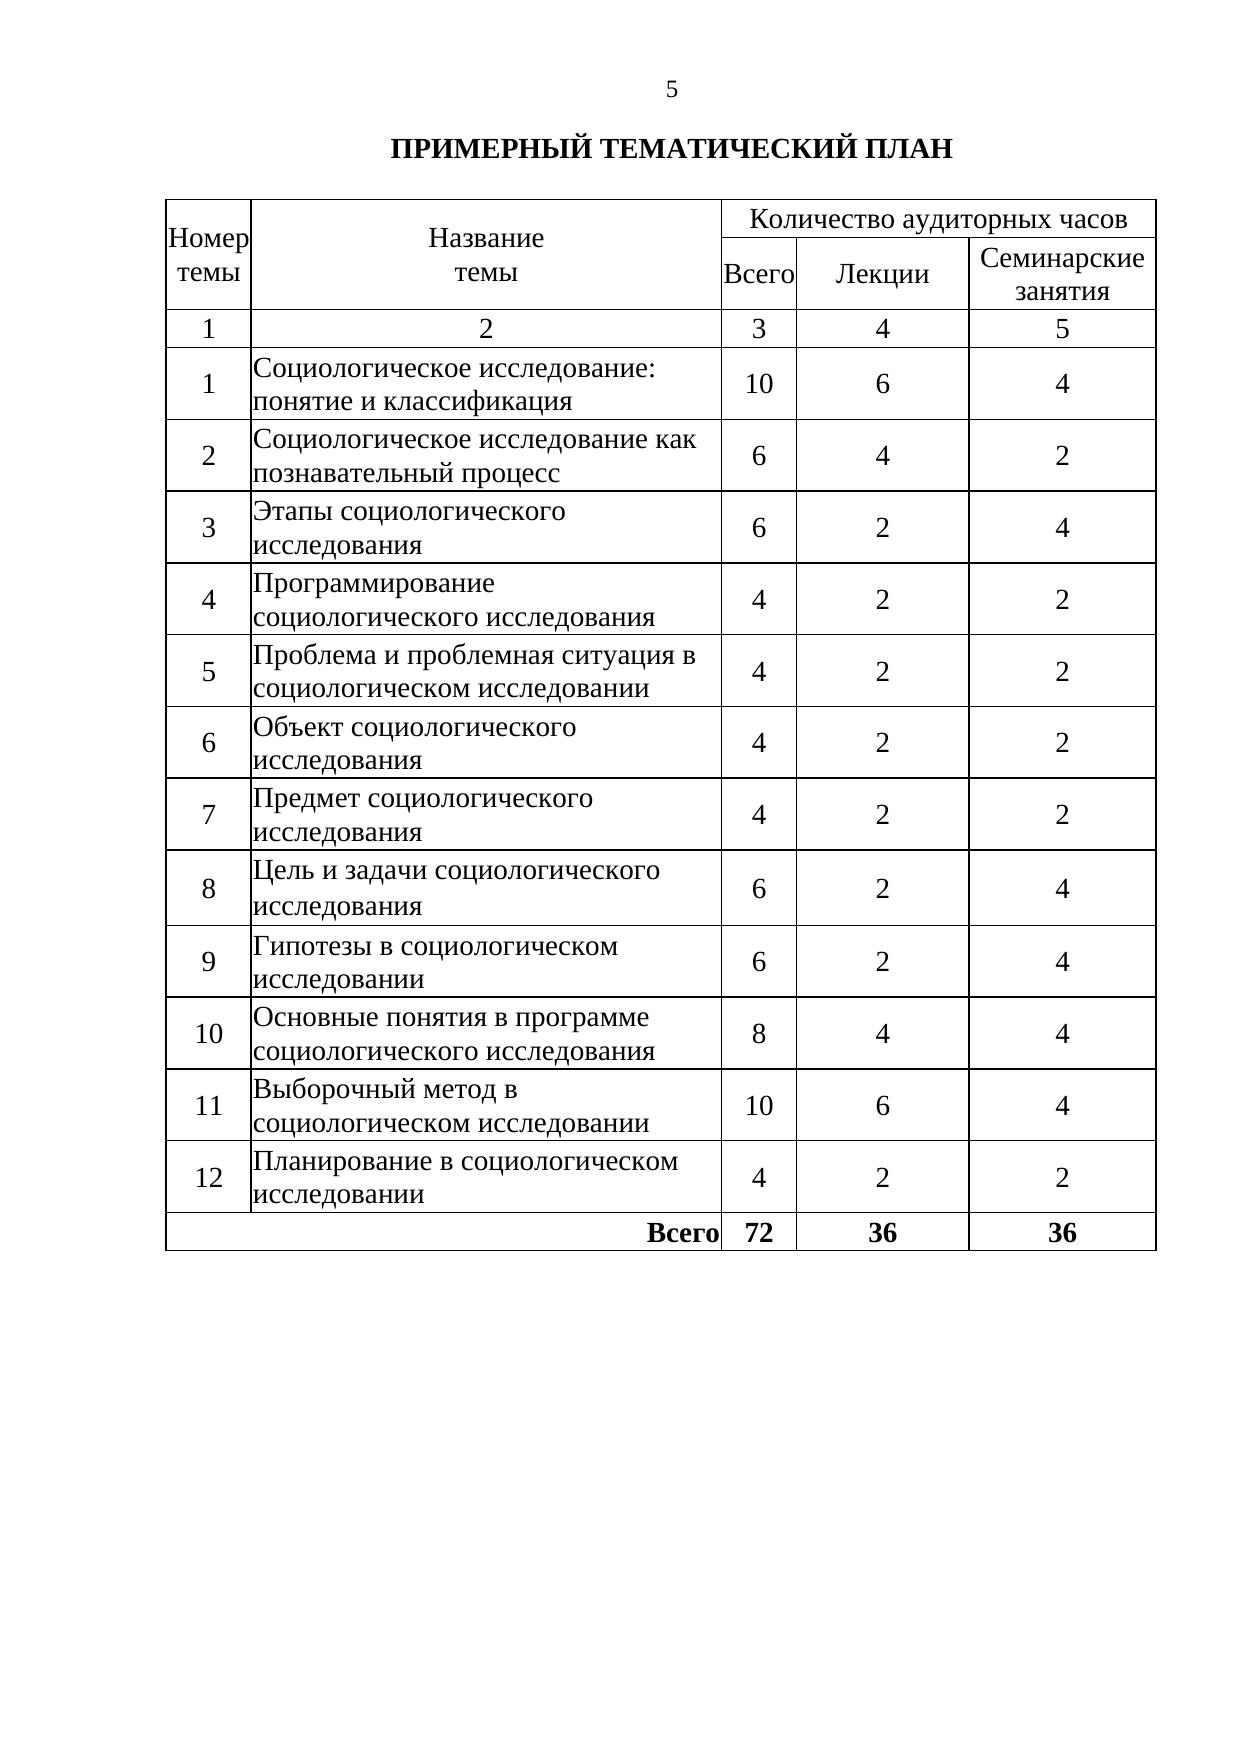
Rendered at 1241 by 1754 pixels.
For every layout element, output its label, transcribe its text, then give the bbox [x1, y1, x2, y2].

table_cell 6 [722, 926, 796, 996]
table_cell 2 [797, 564, 968, 634]
table_cell 2 [167, 420, 250, 490]
table_cell 2 [797, 851, 968, 924]
table_cell 6 [797, 348, 968, 418]
table_cell Планирование в социологическом исследовании [252, 1141, 721, 1212]
table_cell 4 [722, 779, 796, 849]
table_cell 2 [970, 779, 1155, 849]
table_cell Этапы социологического исследования [252, 492, 721, 562]
table_cell 2 [970, 420, 1155, 490]
table_cell 8 [722, 998, 796, 1068]
table_cell 4 [797, 998, 968, 1068]
table_cell 4 [722, 635, 796, 706]
table_cell 2 [797, 707, 968, 777]
table_cell Программирование социологического исследования [252, 564, 721, 634]
table_cell 4 [970, 851, 1155, 924]
table_cell 1 [167, 310, 250, 347]
table_cell 2 [970, 707, 1155, 777]
table_cell 10 [167, 998, 250, 1068]
table_cell 2 [797, 492, 968, 562]
table_cell 4 [970, 926, 1155, 996]
table_cell Гипотезы в социологическом исследовании [252, 926, 721, 996]
table_cell 2 [252, 310, 721, 347]
table_cell 4 [970, 998, 1155, 1068]
table_cell Всего [167, 1213, 721, 1250]
table_cell 4 [970, 492, 1155, 562]
table_cell Социологическое исследование: понятие и классификация [252, 348, 721, 418]
table_cell Проблема и проблемная ситуация в социологическом исследовании [252, 635, 721, 706]
table_cell 36 [970, 1213, 1155, 1250]
table_cell Всего [722, 238, 796, 308]
table_cell 2 [970, 564, 1155, 634]
table_cell 2 [797, 635, 968, 706]
table_cell 10 [722, 348, 796, 418]
table_cell Социологическое исследование как познавательный процесс [252, 420, 721, 490]
table_cell Основные понятия в программе социологического исследования [252, 998, 721, 1068]
table_cell Выборочный метод в социологическом исследовании [252, 1070, 721, 1140]
table_cell 4 [167, 564, 250, 634]
table_cell 4 [970, 348, 1155, 418]
table_cell 11 [167, 1070, 250, 1140]
table_cell 4 [970, 1070, 1155, 1140]
table_cell 8 [167, 851, 250, 924]
table_cell 6 [722, 851, 796, 924]
table_cell Объект социологического исследования [252, 707, 721, 777]
table_cell 2 [797, 779, 968, 849]
table_cell 1 [167, 348, 250, 418]
table_cell 4 [722, 564, 796, 634]
table_cell Семинарские занятия [970, 238, 1155, 308]
table_cell 4 [797, 420, 968, 490]
table_cell Цель и задачи социологического исследования [252, 851, 721, 924]
table_cell 4 [722, 1141, 796, 1212]
table_cell 6 [167, 707, 250, 777]
table_cell 4 [797, 310, 968, 347]
table_cell 3 [722, 310, 796, 347]
table_cell 6 [722, 492, 796, 562]
table_cell 9 [167, 926, 250, 996]
table_cell 5 [970, 310, 1155, 347]
table_cell 4 [722, 707, 796, 777]
table_cell 6 [797, 1070, 968, 1140]
table_cell Предмет социологического исследования [252, 779, 721, 849]
table_cell 2 [970, 1141, 1155, 1212]
text ПРИМЕРНЫЙ ТЕМАТИЧЕСКИЙ ПЛАН [177, 131, 1166, 165]
table_header Номер темы [167, 200, 250, 308]
table_cell 10 [722, 1070, 796, 1140]
table_cell 2 [970, 635, 1155, 706]
table_header Количество аудиторных часов [722, 200, 1155, 237]
table_cell Лекции [797, 238, 968, 308]
table_cell 5 [167, 635, 250, 706]
table_cell 3 [167, 492, 250, 562]
table_header Название темы [252, 200, 721, 308]
table_cell 2 [797, 1141, 968, 1212]
table_cell 36 [797, 1213, 968, 1250]
table_cell 7 [167, 779, 250, 849]
table_cell 12 [167, 1141, 250, 1212]
table_cell 2 [797, 926, 968, 996]
table_cell 72 [722, 1213, 796, 1250]
table_cell 6 [722, 420, 796, 490]
